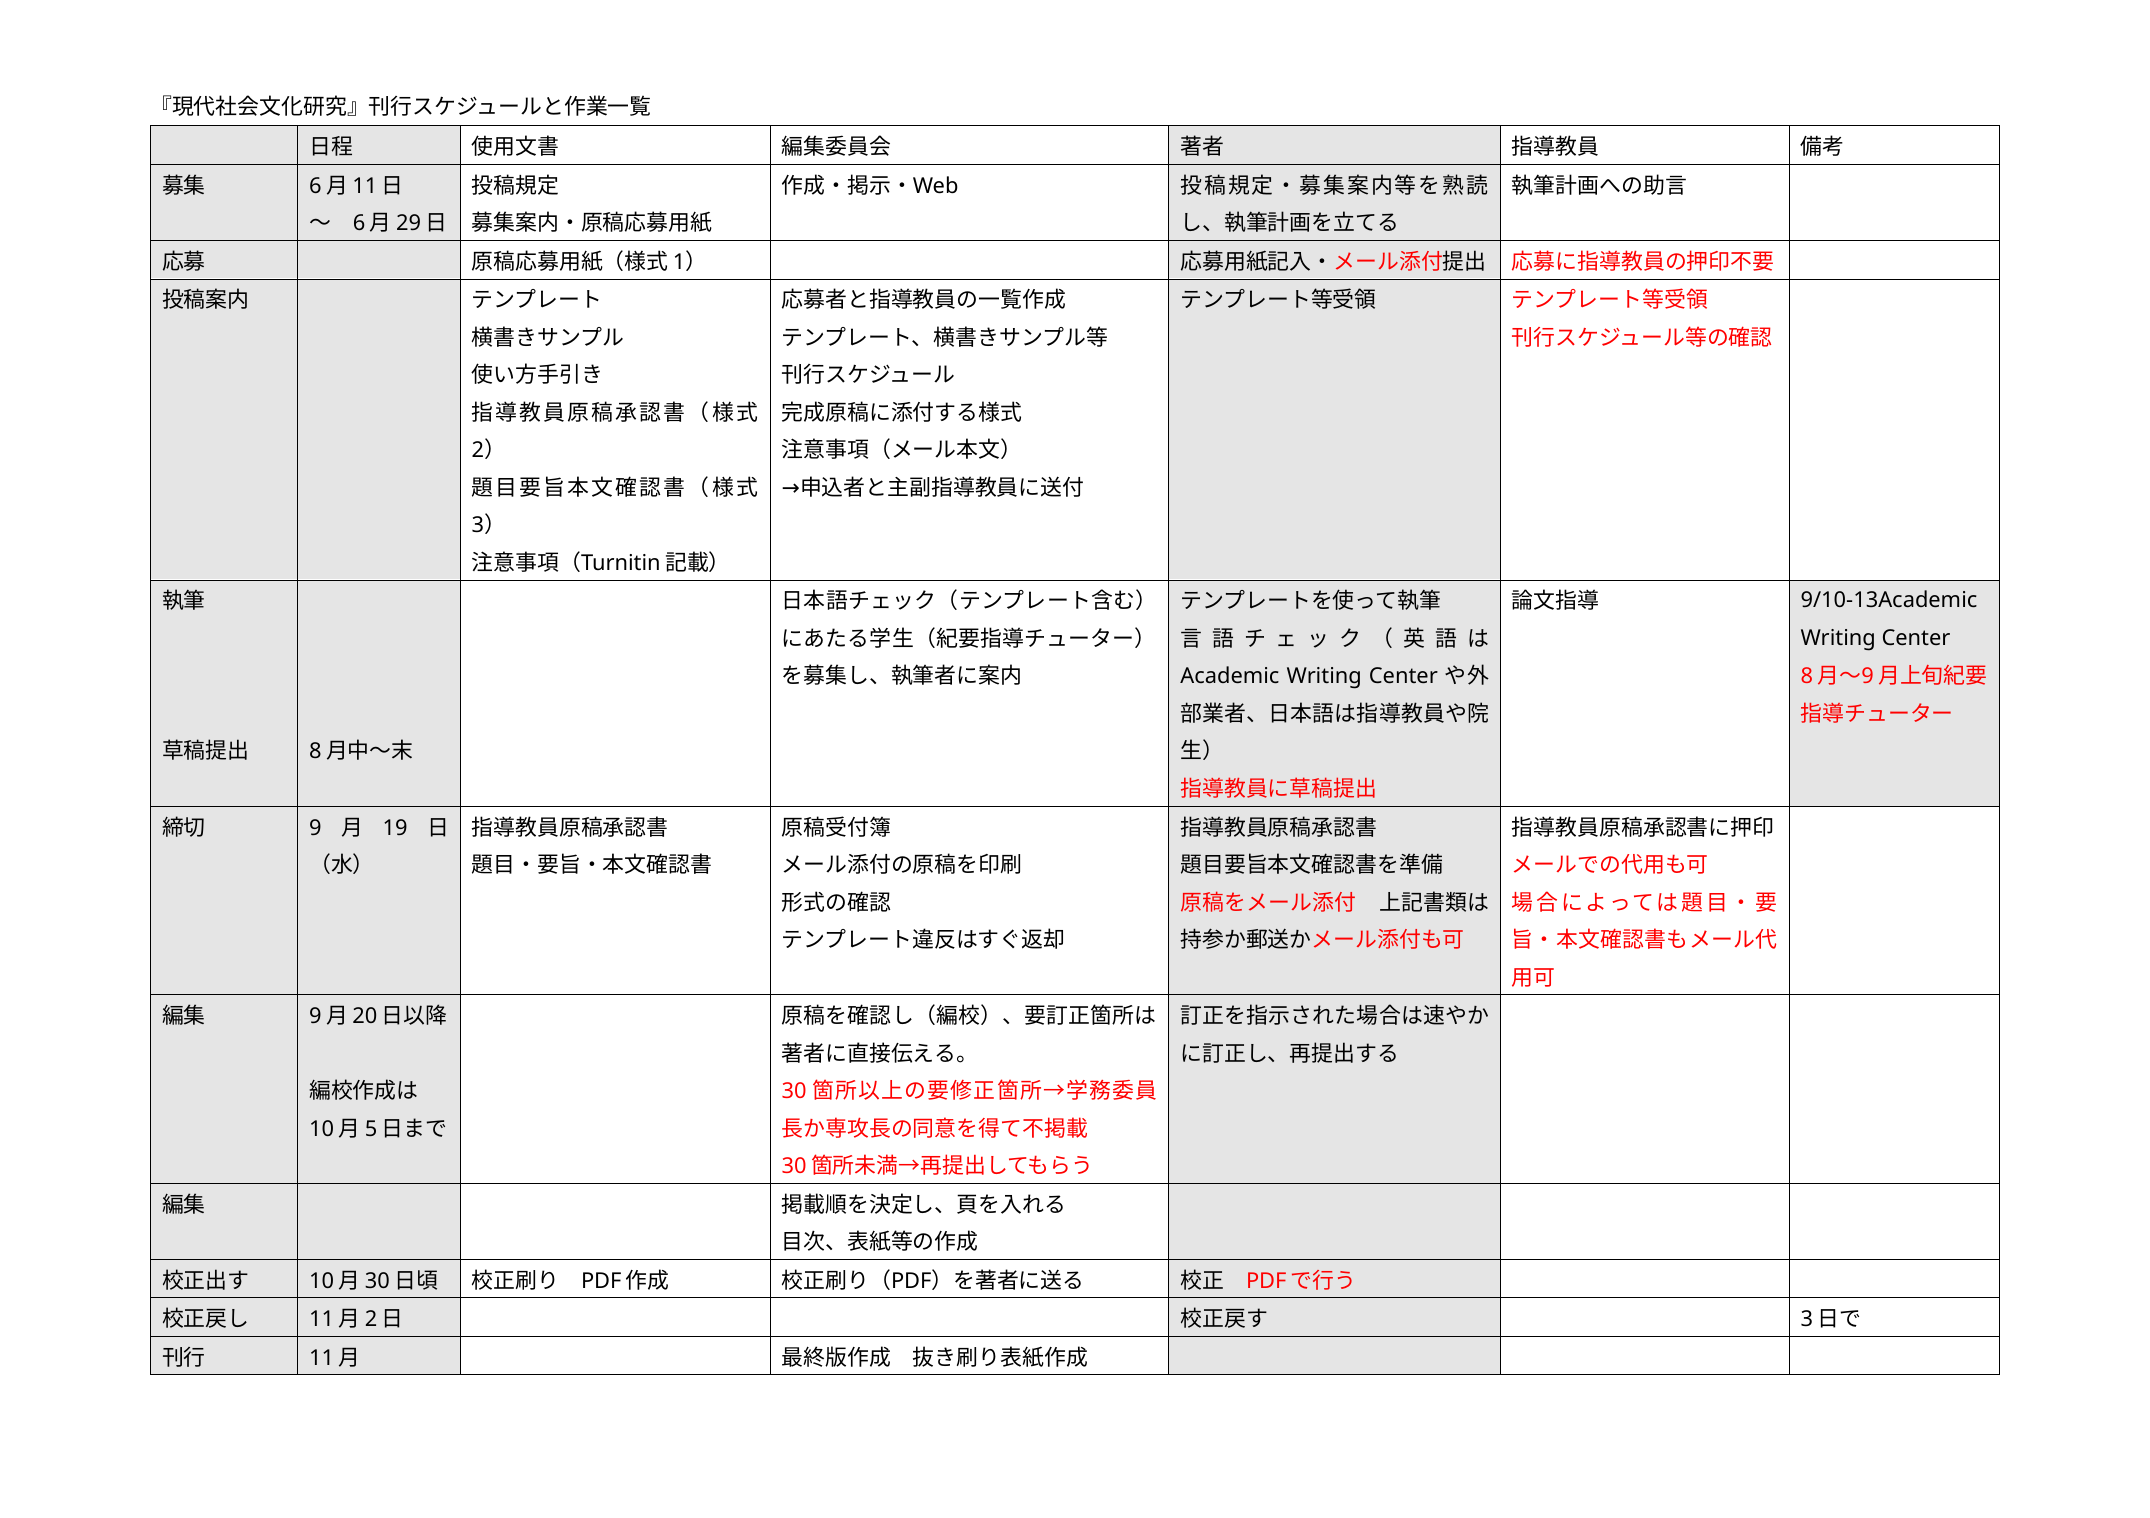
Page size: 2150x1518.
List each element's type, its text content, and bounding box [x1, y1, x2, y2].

table_cell [771, 1298, 1168, 1336]
table_cell 募集 [151, 165, 297, 240]
table_cell [298, 280, 460, 579]
table_cell 校正刷り PDF作成 [461, 1260, 770, 1297]
table_cell 原稿を確認し（編校）、要訂正箇所は著者に直接伝える。 30箇所以上の要修正箇所学務委員長か専攻長の同意を得て不掲載 30箇所未満再提出してもらう [771, 995, 1168, 1183]
table_cell テンプレート 横書きサンプル 使い方手引き 指導教員原稿承認書（様式2） 題目要旨本文確認書（様式3） 注意事項（Turnitin記載） [461, 280, 770, 579]
table_cell [461, 581, 770, 806]
table_cell 投稿案内 [151, 280, 297, 579]
table_cell 10月30日頃 [298, 1260, 460, 1297]
table_cell 応募に指導教員の押印不要 [1501, 241, 1789, 278]
table_cell 指導教員原稿承認書 題目・要旨・本文確認書 [461, 807, 770, 994]
table_cell [1790, 1337, 1999, 1374]
table_cell 9/10-13Academic Writing Center 8月～9月上旬紀要指導チューター [1790, 581, 1999, 806]
table_header 使用文書 [461, 126, 770, 164]
table_cell [1501, 995, 1789, 1183]
table_cell [1169, 1184, 1500, 1259]
table_cell 3日で [1790, 1298, 1999, 1336]
table_cell 編集 [151, 995, 297, 1183]
table_cell [461, 1184, 770, 1259]
table_cell 投稿規定 募集案内・原稿応募用紙 [461, 165, 770, 240]
table_cell 9月20日以降 編校作成は 10月5日まで [298, 995, 460, 1183]
table_cell 9月19日（水） [298, 807, 460, 994]
table_cell [1790, 241, 1999, 278]
table_cell 編集 [151, 1184, 297, 1259]
table_cell 校正出す [151, 1260, 297, 1297]
table_cell 応募用紙記入・メール添付提出 [1169, 241, 1500, 278]
table_cell テンプレートを使って執筆 言語チェック（英語はAcademic Writing Centerや外部業者、日本語は指導教員や院生） 指導教員に草稿提出 [1169, 581, 1500, 806]
table_cell [1501, 1260, 1789, 1297]
table_cell 6月11日 ～ 6月29日 [298, 165, 460, 240]
table_cell [1501, 1298, 1789, 1336]
table_header 編集委員会 [771, 126, 1168, 164]
table_cell 刊行 [151, 1337, 297, 1374]
table_cell [1790, 995, 1999, 1183]
table_cell [461, 995, 770, 1183]
table_cell 投稿規定・募集案内等を熟読し、執筆計画を立てる [1169, 165, 1500, 240]
table_cell 校正戻す [1169, 1298, 1500, 1336]
table_cell [771, 241, 1168, 278]
table_cell 日本語チェック（テンプレート含む）にあたる学生（紀要指導チューター）を募集し、執筆者に案内 [771, 581, 1168, 806]
table_cell [461, 1298, 770, 1336]
table_cell 指導教員原稿承認書に押印 メールでの代用も可 場合によっては題目・要旨・本文確認書もメール代用可 [1501, 807, 1789, 994]
table_cell 11月 [298, 1337, 460, 1374]
table_cell 応募者と指導教員の一覧作成 テンプレート、横書きサンプル等 刊行スケジュール 完成原稿に添付する様式 注意事項（メール本文） 申込者と主副指導教員に送付 [771, 280, 1168, 579]
table_header 日程 [298, 126, 460, 164]
table_cell 訂正を指示された場合は速やかに訂正し、再提出する [1169, 995, 1500, 1183]
table_cell 掲載順を決定し、頁を入れる 目次、表紙等の作成 [771, 1184, 1168, 1259]
table_header 指導教員 [1501, 126, 1789, 164]
table_cell 論文指導 [1501, 581, 1789, 806]
table_cell テンプレート等受領 [1169, 280, 1500, 579]
table_cell 校正戻し [151, 1298, 297, 1336]
table_cell 原稿応募用紙（様式1） [461, 241, 770, 278]
table_cell 校正 PDFで行う [1169, 1260, 1500, 1297]
table_cell [1790, 1184, 1999, 1259]
table_cell [1501, 1337, 1789, 1374]
table_cell 執筆 草稿提出 [151, 581, 297, 806]
table_cell 応募 [151, 241, 297, 278]
table_cell [1501, 1184, 1789, 1259]
table_cell [298, 241, 460, 278]
table_header 備考 [1790, 126, 1999, 164]
table_cell 指導教員原稿承認書 題目要旨本文確認書を準備 原稿をメール添付 上記書類は持参か郵送かメール添付も可 [1169, 807, 1500, 994]
table_cell [1790, 807, 1999, 994]
table_cell [1169, 1337, 1500, 1374]
table_header 著者 [1169, 126, 1500, 164]
table_cell 8月中～末 [298, 581, 460, 806]
table_cell [298, 1184, 460, 1259]
table_cell 11月2日 [298, 1298, 460, 1336]
table_cell [1790, 280, 1999, 579]
table_cell 最終版作成 抜き刷り表紙作成 [771, 1337, 1168, 1374]
table_cell [1790, 165, 1999, 240]
table_cell 作成・掲示・Web [771, 165, 1168, 240]
table_cell 原稿受付簿 メール添付の原稿を印刷 形式の確認 テンプレート違反はすぐ返却 [771, 807, 1168, 994]
table_cell 校正刷り（PDF）を著者に送る [771, 1260, 1168, 1297]
table_header [151, 126, 297, 164]
table_cell 執筆計画への助言 [1501, 165, 1789, 240]
table_cell [1790, 1260, 1999, 1297]
table_cell 締切 [151, 807, 297, 994]
table_cell テンプレート等受領 刊行スケジュール等の確認 [1501, 280, 1789, 579]
table_cell [461, 1337, 770, 1374]
